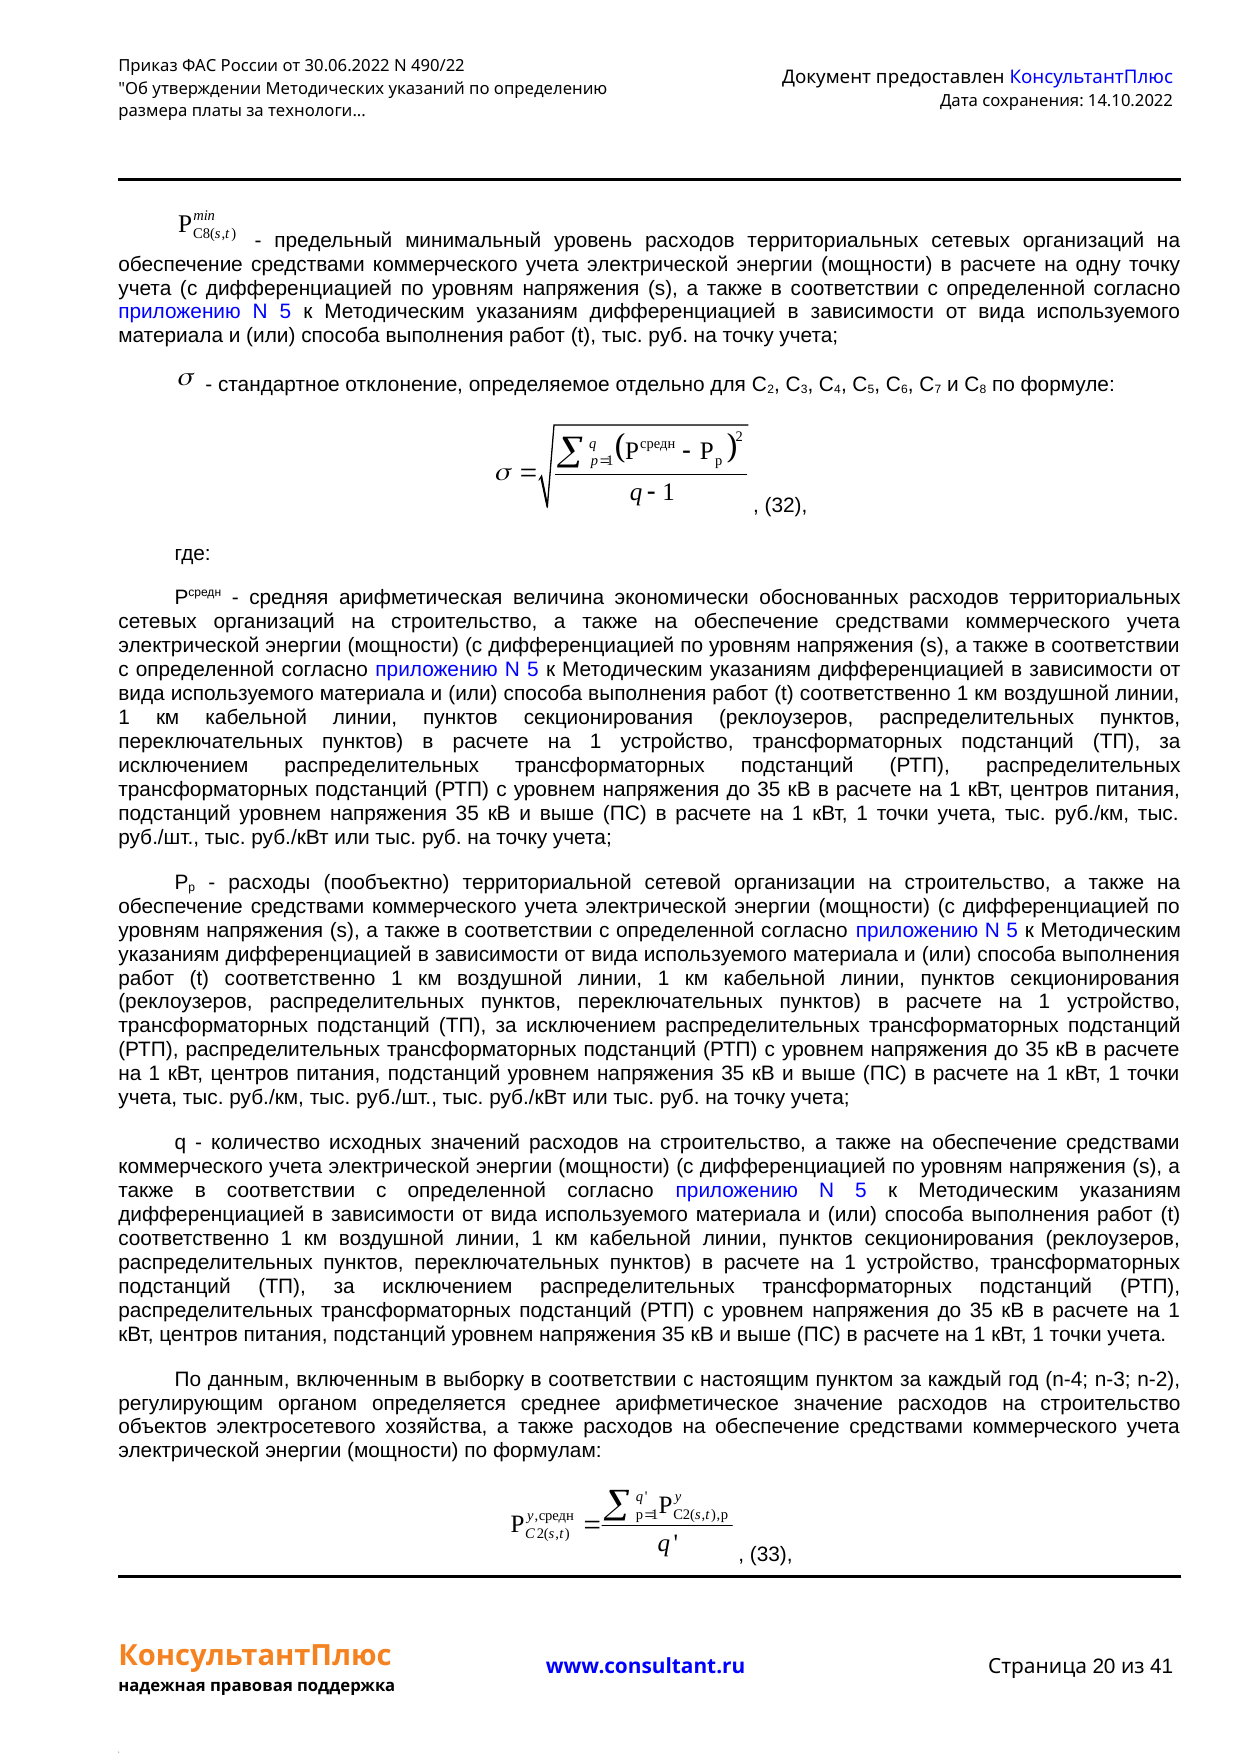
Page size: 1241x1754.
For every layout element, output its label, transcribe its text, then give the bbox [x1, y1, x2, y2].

text Pсредн - средняя арифметическая величина экономически обоснованных расходов территориальных сетевых организаций на строительство, а также на обеспечение средствами коммерческого учета электрической энергии (мощности) (с дифференциацией по уровням напряжения (s), а также в соответствии с определенной согласно приложению N 5 к Методическим указаниям дифференциацией в зависимости от вида используемого материала и (или) способа выполнения работ (t) соответственно 1 км воздушной линии, 1 км кабельной линии, пунктов секционирования (реклоузеров, распределительных пунктов, переключательных пунктов) в расчете на 1 устройство, трансформаторных подстанций (ТП), за исключением распределительных трансформаторных подстанций (РТП), распределительных трансформаторных подстанций (РТП) с уровнем напряжения до 35 кВ в расчете на 1 кВт, центров питания, подстанций уровнем напряжения 35 кВ и выше (ПС) в расчете на 1 кВт, 1 точки учета, тыс. руб./км, тыс. руб./шт., тыс. руб./кВт или тыс. руб. на точку учета; [118, 585, 1181, 849]
text q - количество исходных значений расходов на строительство, а также на обеспечение средствами коммерческого учета электрической энергии (мощности) (с дифференциацией по уровням напряжения (s), а также в соответствии с определенной согласно приложению N 5 к Методическим указаниям дифференциацией в зависимости от вида используемого материала и (или) способа выполнения работ (t) соответственно 1 км воздушной линии, 1 км кабельной линии, пунктов секционирования (реклоузеров, распределительных пунктов, переключательных пунктов) в расчете на 1 устройство, трансформаторных подстанций (ТП), за исключением распределительных трансформаторных подстанций (РТП), распределительных трансформаторных подстанций (РТП) с уровнем напряжения до 35 кВ в расчете на 1 кВт, центров питания, подстанций уровнем напряжения 35 кВ и выше (ПС) в расчете на 1 кВт, 1 точки учета. [118, 1130, 1181, 1346]
text где: [118, 540, 1181, 564]
text - стандартное отклонение, определяемое отдельно для С2, С3, С4, С5, С6, С7 и С8 по формуле: [118, 368, 1181, 396]
text Pр - расходы (пообъектно) территориальной сетевой организации на строительство, а также на обеспечение средствами коммерческого учета электрической энергии (мощности) (с дифференциацией по уровням напряжения (s), а также в соответствии с определенной согласно приложению N 5 к Методическим указаниям дифференциацией в зависимости от вида используемого материала и (или) способа выполнения работ (t) соответственно 1 км воздушной линии, 1 км кабельной линии, пунктов секционирования (реклоузеров, распределительных пунктов, переключательных пунктов) в расчете на 1 устройство, трансформаторных подстанций (ТП), за исключением распределительных трансформаторных подстанций (РТП), распределительных трансформаторных подстанций (РТП) с уровнем напряжения до 35 кВ в расчете на 1 кВт, центров питания, подстанций уровнем напряжения 35 кВ и выше (ПС) в расчете на 1 кВт, 1 точки учета, тыс. руб./км, тыс. руб./шт., тыс. руб./кВт или тыс. руб. на точку учета; [118, 869, 1181, 1109]
text , (32), [118, 420, 1181, 516]
text - предельный минимальный уровень расходов территориальных сетевых организаций на обеспечение средствами коммерческого учета электрической энергии (мощности) в расчете на одну точку учета (с дифференциацией по уровням напряжения (s), а также в соответствии с определенной согласно приложению N 5 к Методическим указаниям дифференциацией в зависимости от вида используемого материала и (или) способа выполнения работ (t), тыс. руб. на точку учета; [118, 205, 1181, 347]
text По данным, включенным в выборку в соответствии с настоящим пунктом за каждый год (n-4; n-3; n-2), регулирующим органом определяется среднее арифметическое значение расходов на строительство объектов электросетевого хозяйства, а также расходов на обеспечение средствами коммерческого учета электрической энергии (мощности) по формулам: [118, 1366, 1181, 1462]
text , (33), [118, 1486, 1181, 1566]
